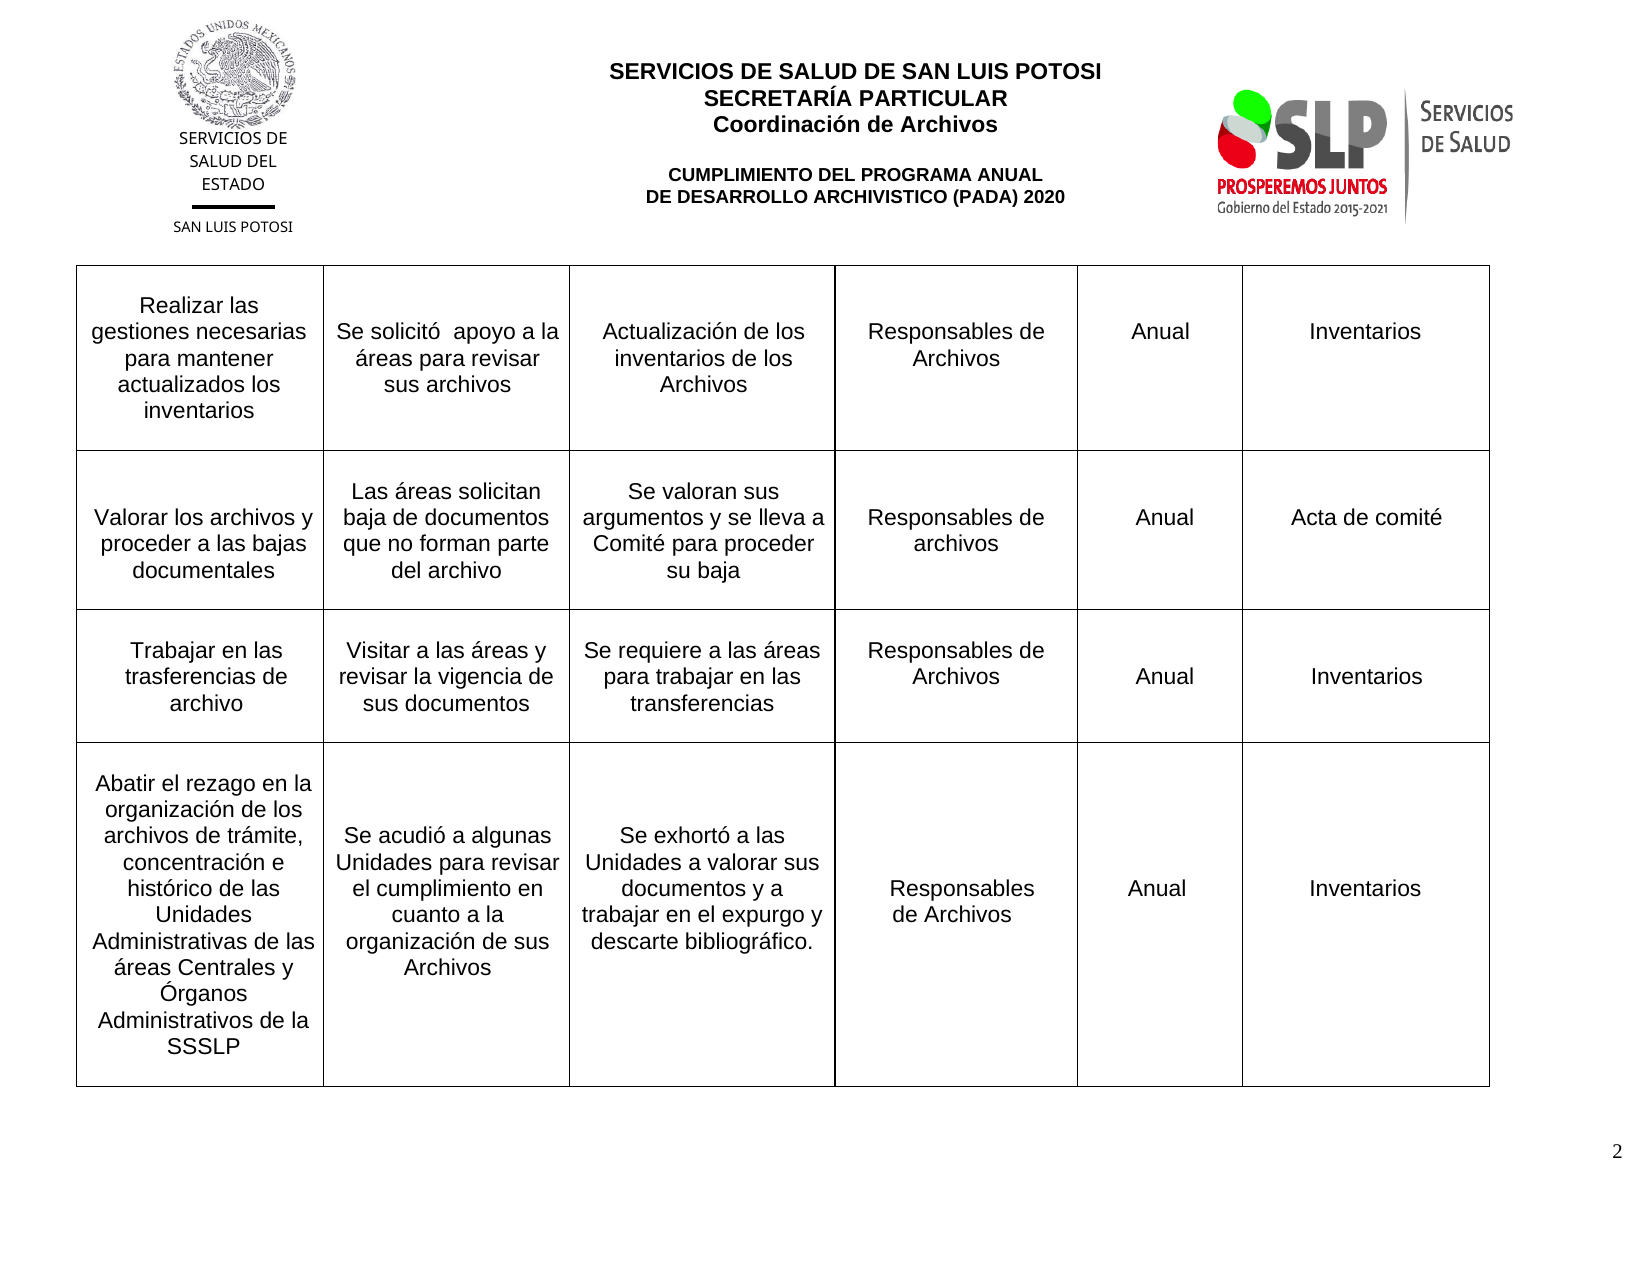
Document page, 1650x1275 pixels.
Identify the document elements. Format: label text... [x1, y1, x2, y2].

table_cell Anual [1078, 743, 1242, 1086]
table_cell Responsables de Archivos [836, 743, 1077, 1086]
table_header Actualización de los inventarios de los Archivos [570, 266, 834, 450]
table_cell Inventarios [1243, 610, 1489, 742]
table_cell Acta de comité [1243, 451, 1489, 609]
table_cell Trabajar en las trasferencias de archivo [77, 610, 323, 742]
table_header Inventarios [1243, 266, 1489, 450]
table_cell Se valoran sus argumentos y se lleva a Comité para proceder su baja [570, 451, 834, 609]
table_header Responsables de Archivos [836, 266, 1077, 450]
table_cell Se requiere a las áreas para trabajar en las transferencias [570, 610, 834, 742]
table_cell Las áreas solicitan baja de documentos que no forman parte del archivo [324, 451, 569, 609]
picture [1217, 89, 1513, 225]
table_cell Anual [1078, 610, 1242, 742]
table_cell Se exhortó a las Unidades a valorar sus documentos y a trabajar en el expurgo y descarte bibliográfico. [570, 743, 834, 1086]
picture [171, 16, 296, 130]
table_header Realizar las gestiones necesarias para mantener actualizados los inventarios [77, 266, 323, 450]
table_cell Abatir el rezago en la organización de los archivos de trámite, concentración e histórico de las Unidades Administrativas de las áreas Centrales y Órganos Administrativos de la SSSLP [77, 743, 323, 1086]
table_header Anual [1078, 266, 1242, 450]
table_cell Visitar a las áreas y revisar la vigencia de sus documentos [324, 610, 569, 742]
table_cell Responsables de Archivos [836, 610, 1077, 742]
table_cell Se acudió a algunas Unidades para revisar el cumplimiento en cuanto a la organización de sus Archivos [324, 743, 569, 1086]
table_cell Valorar los archivos y proceder a las bajas documentales [77, 451, 323, 609]
table_cell Inventarios [1243, 743, 1489, 1086]
table_header Se solicitó apoyo a la áreas para revisar sus archivos [324, 266, 569, 450]
table_cell Responsables de archivos [836, 451, 1077, 609]
table_cell Anual [1078, 451, 1242, 609]
